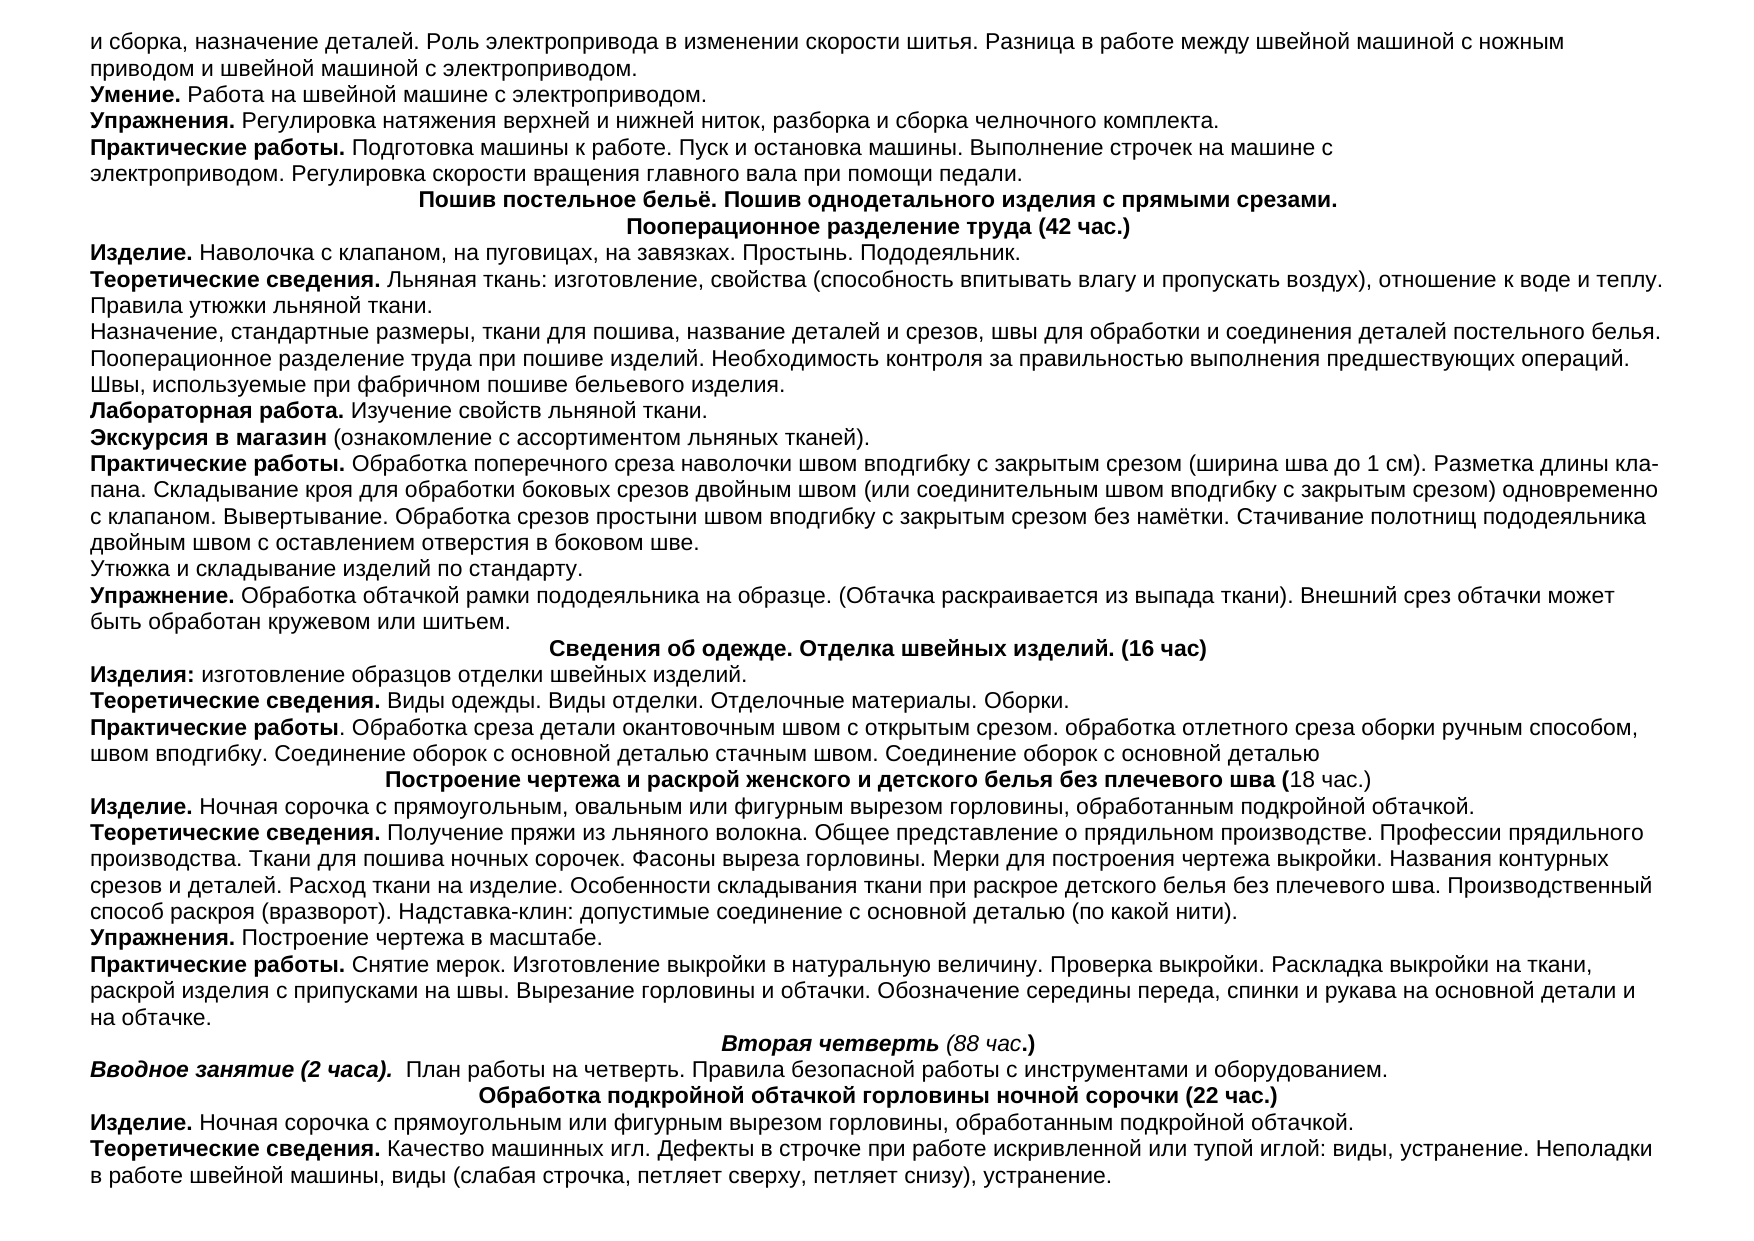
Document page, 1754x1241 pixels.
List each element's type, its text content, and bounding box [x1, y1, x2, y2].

text Теоретические сведения. Виды одежды. Виды отделки. Отделочные материалы. Оборки. [90, 687, 1667, 713]
text Пооперационное разделение труда (42 час.) [90, 213, 1667, 239]
text Изделие. Ночная сорочка с прямоугольным, овальным или фигурным вырезом горловины, обработанным подкройной обтачкой. [90, 793, 1667, 819]
text Теоретические сведения. Льняная ткань: изготовление, свойства (способность впитывать влагу и пропускать воздух), отношение к воде и теплу. Правила утюжки льняной ткани. [90, 266, 1667, 318]
text Упражнения. Регулировка натяжения верхней и нижней ниток, разборка и сборка челночного комплекта. [90, 107, 1667, 134]
text Упражнение. Обработка обтачкой рамки пододеяльника на образце. (Обтачка раскраивается из выпада ткани). Внешний срез обтачки может быть обработан кружевом или шитьем. [90, 582, 1667, 634]
text Теоретические сведения. Качество машинных игл. Дефекты в строчке при работе искривленной или тупой иглой: виды, устранение. Неполадки в работе швейной машины, виды (слабая строчка, петляет сверху, петляет снизу), устранение. [90, 1135, 1667, 1188]
text Пошив постельное бельё. Пошив однодетального изделия с прямыми срезами. [90, 186, 1667, 213]
text Построение чертежа и раскрой женского и детского белья без плечевого шва (18 час.) [90, 766, 1667, 793]
text Изделие. Ночная сорочка с прямоугольным или фигурным вырезом горловины, обработанным подкройной обтачкой. [90, 1109, 1667, 1135]
text Утюжка и складывание изделий по стандарту. [90, 555, 1667, 582]
text Вторая четверть (88 час.) [90, 1030, 1667, 1056]
text Упражнения. Построение чертежа в масштабе. [90, 924, 1667, 951]
text Сведения об одежде. Отделка швейных изделий. (16 час) [90, 634, 1667, 661]
text Практические работы. Подготовка машины к работе. Пуск и остановка машины. Выполнение строчек на машине с электроприводом. Регулировка скорости вращения главного вала при помощи педали. [90, 134, 1667, 186]
text Назначение, стандартные размеры, ткани для пошива, название деталей и срезов, швы для обработки и соединения деталей постельного белья. [90, 318, 1667, 344]
text Практические работы. Обработка среза детали окантовочным швом с открытым срезом. обработка отлетного среза оборки ручным способом, швом вподгибку. Соединение оборок с основной деталью стачным швом. Соединение оборок с основной деталью [90, 713, 1667, 766]
text Практические работы. Обработка поперечного среза наволочки швом вподгибку с закрытым срезом (ширина шва до 1 см). Разметка длины клапана. Складывание кроя для обработки боковых срезов двойным швом (или соединительным швом вподгибку с закрытым срезом) одновременно с клапаном. Вывертывание. Обработка срезов простыни швом вподгибку с закрытым срезом без намётки. Стачивание полотнищ пододеяльника двойным швом с оставлением отверстия в боковом шве. [90, 450, 1667, 555]
text Обработка подкройной обтачкой горловины ночной сорочки (22 час.) [90, 1082, 1667, 1109]
text Умение. Работа на швейной машине с электроприводом. [90, 81, 1667, 107]
text Лабораторная работа. Изучение свойств льняной ткани. [90, 397, 1667, 424]
text Практические работы. Снятие мерок. Изготовление выкройки в натуральную величину. Проверка выкройки. Раскладка выкройки на ткани, раскрой изделия с припусками на швы. Вырезание горловины и обтачки. Обозначение середины переда, спинки и рукава на основной детали и на обтачке. [90, 951, 1667, 1030]
text Пооперационное разделение труда при пошиве изделий. Необходимость контроля за правильностью выполнения предшествующих операций. Швы, используемые при фабричном пошиве бельевого изделия. [90, 344, 1667, 397]
text Экскурсия в магазин (ознакомление с ассортиментом льняных тканей). [90, 424, 1667, 450]
text Изделие. Наволочка с клапаном, на пуговицах, на завязках. Простынь. Пододеяльник. [90, 239, 1667, 266]
text Изделия: изготовление образцов отделки швейных изделий. [90, 661, 1667, 687]
text Вводное занятие (2 часа). План работы на четверть. Правила безопасной работы с инструментами и оборудованием. [90, 1056, 1667, 1082]
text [90, 28, 1667, 81]
text Теоретические сведения. Получение пряжи из льняного волокна. Общее представление о прядильном производстве. Профессии прядильного производства. Ткани для пошива ночных сорочек. Фасоны выреза горловины. Мерки для построения чертежа выкройки. Названия контурных срезов и деталей. Расход ткани на изделие. Особенности складывания ткани при раскрое детского белья без плечевого шва. Производственный способ раскроя (вразворот). Надставка-клин: допустимые соединение с основной деталью (по какой нити). [90, 819, 1667, 924]
